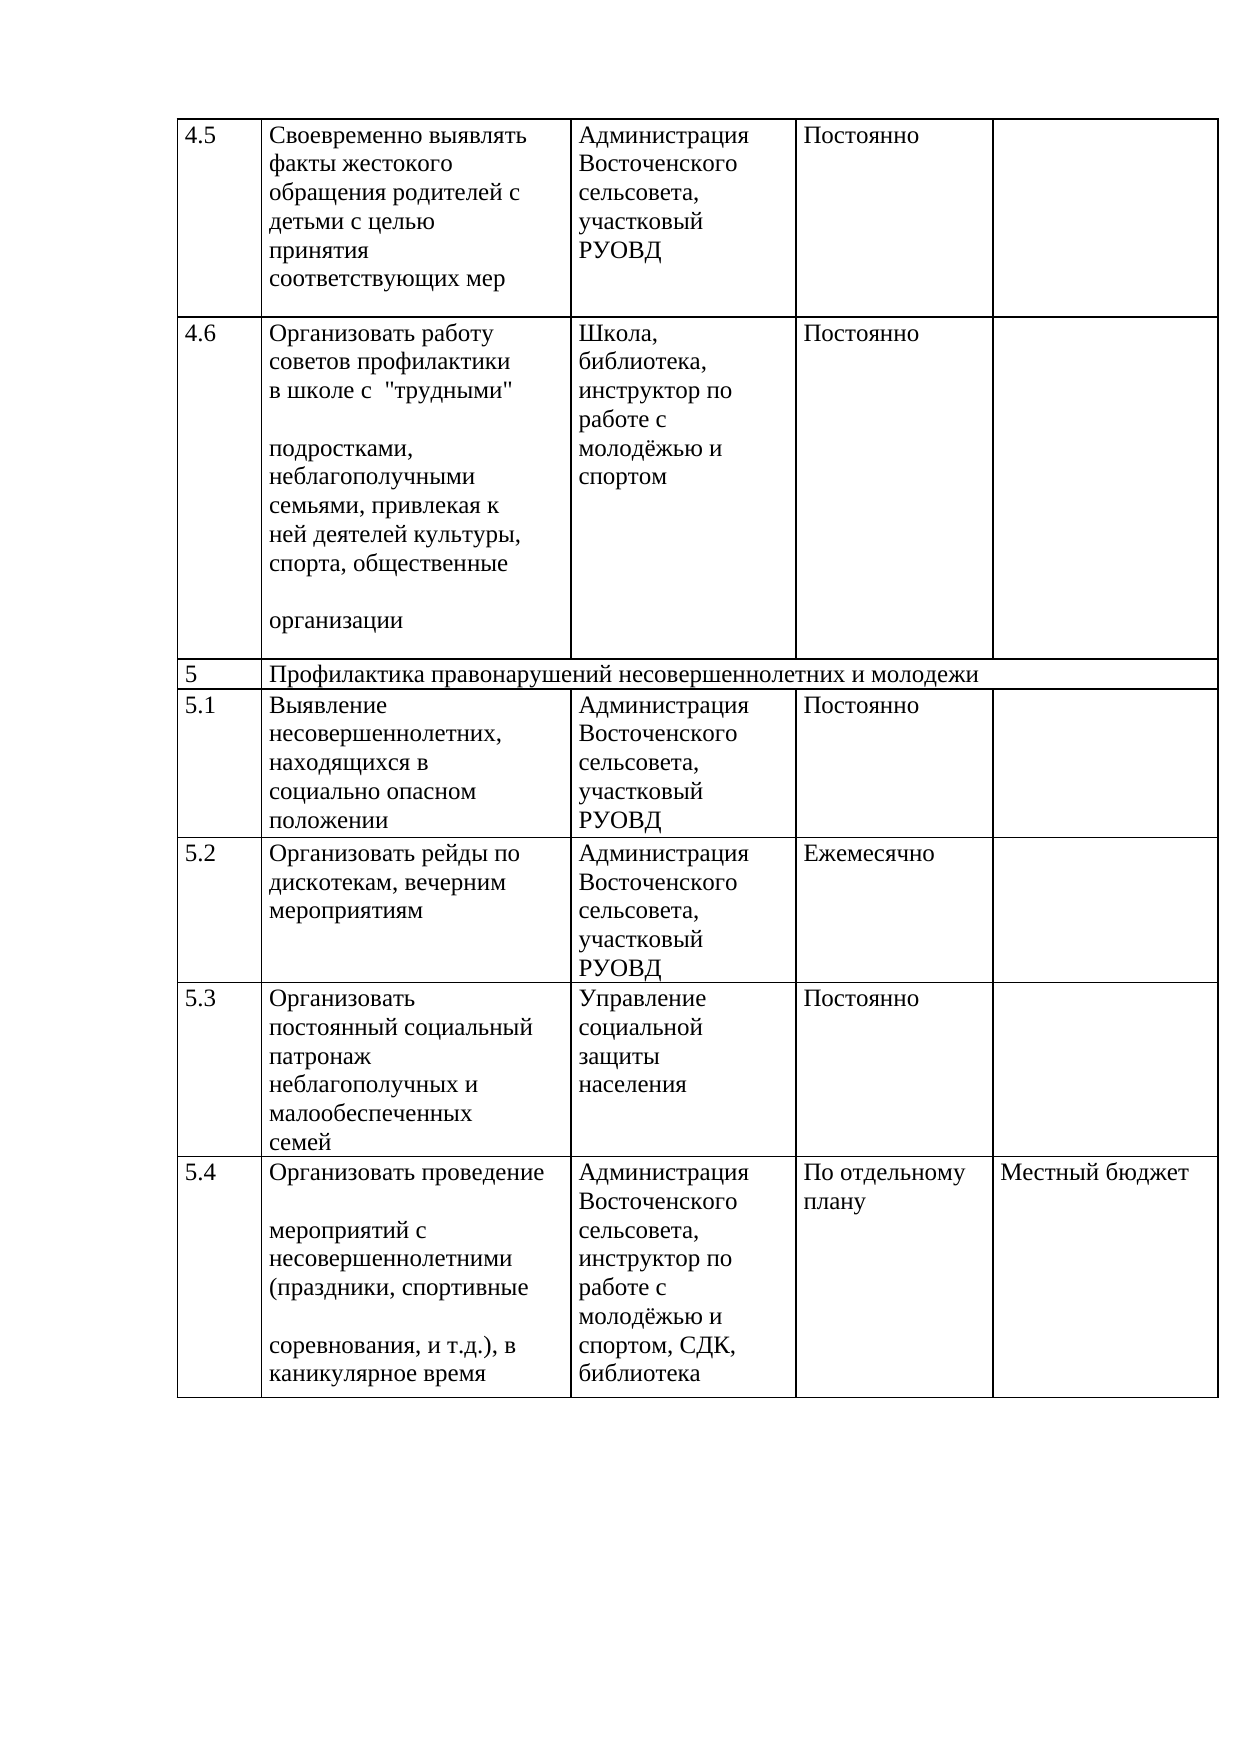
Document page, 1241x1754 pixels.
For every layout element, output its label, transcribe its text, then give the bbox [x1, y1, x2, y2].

table_cell Местный бюджет [994, 1157, 1217, 1397]
table_cell Организовать постоянный социальный патронаж неблагополучных и малообеспеченных семей [262, 983, 570, 1156]
table_cell Постоянно [797, 690, 992, 836]
table_cell Организовать проведение мероприятий с несовершеннолетними (праздники, спортивные соревнования, и т.д.), в каникулярное время [262, 1157, 570, 1397]
table_cell Администрация Восточенского сельсовета, участковый РУОВД [572, 690, 795, 836]
table_cell Постоянно [797, 983, 992, 1156]
table_cell [994, 838, 1217, 982]
table_cell Управление социальной защиты населения [572, 983, 795, 1156]
table_cell Выявление несовершеннолетних, находящихся в социально опасном положении [262, 690, 570, 836]
table_cell Ежемесячно [797, 838, 992, 982]
table_cell Администрация Восточенского сельсовета, инструктор по работе с молодёжью и спортом, СДК, библиотека [572, 1157, 795, 1397]
table_cell 5.4 [178, 1157, 261, 1397]
table_cell [994, 120, 1217, 316]
table_cell 5 [178, 660, 261, 688]
table_cell Профилактика правонарушений несовершеннолетних и молодежи [262, 660, 1217, 688]
table_cell 5.2 [178, 838, 261, 982]
table_cell Своевременно выявлять факты жестокого обращения родителей с детьми с целью принятия соответствующих мер [262, 120, 570, 316]
table_cell [994, 983, 1217, 1156]
table_cell Школа, библиотека, инструктор по работе с молодёжью и спортом [572, 318, 795, 658]
table_cell 5.3 [178, 983, 261, 1156]
table_cell Постоянно [797, 318, 992, 658]
table_cell Постоянно [797, 120, 992, 316]
table_cell По отдельному плану [797, 1157, 992, 1397]
table_cell 5.1 [178, 690, 261, 836]
table_cell Организовать рейды по дискотекам, вечерним мероприятиям [262, 838, 570, 982]
table_cell Администрация Восточенского сельсовета, участковый РУОВД [572, 838, 795, 982]
table_cell 4.5 [178, 120, 261, 316]
table_cell [994, 690, 1217, 836]
table_cell [994, 318, 1217, 658]
table_cell Организовать работу советов профилактики в школе с "трудными" подростками, неблагополучными семьями, привлекая к ней деятелей культуры, спорта, общественные организации [262, 318, 570, 658]
table_cell 4.6 [178, 318, 261, 658]
table_cell Администрация Восточенского сельсовета, участковый РУОВД [572, 120, 795, 316]
